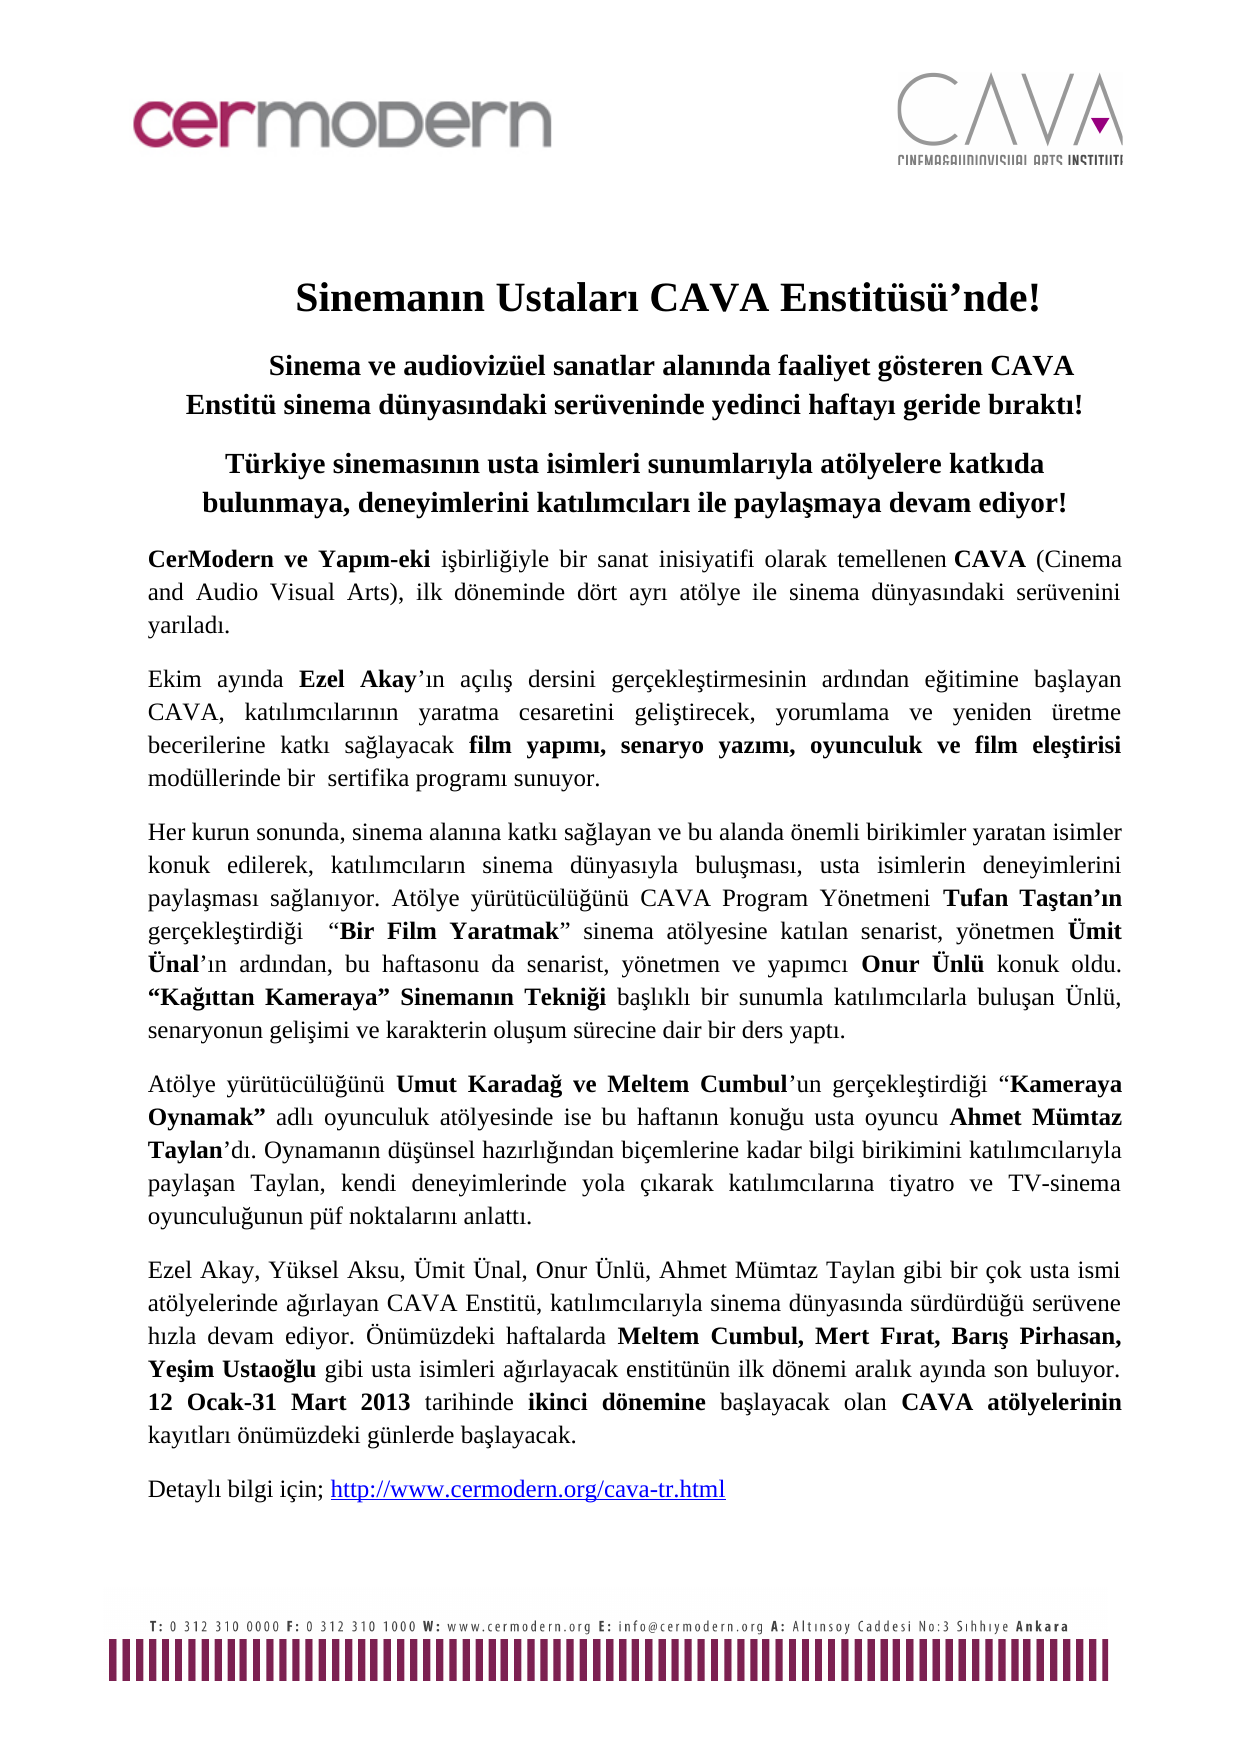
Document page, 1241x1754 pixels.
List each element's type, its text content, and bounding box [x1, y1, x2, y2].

picture [128, 53, 557, 192]
text Detaylı bilgi için; http://www.cermodern.org/cava-tr.html [148, 1474, 1122, 1503]
text Türkiye sinemasının usta isimleri sunumlarıyla atölyelere katkıda bulunmaya, deneyimlerini katılımcıları ile paylaşmaya devam ediyor! [148, 446, 1122, 518]
text Ekim ayında Ezel Akay’ın açılış dersini gerçekleştirmesinin ardından eğitimine başlayan CAVA, katılımcılarının yaratma cesaretini geliştirecek, yorumlama ve yeniden üretme becerilerine katkı sağlayacak film yapımı, senaryo yazımı, oyunculuk ve film eleştirisi modüllerinde bir sertifika programı sunuyor. [148, 664, 1122, 792]
text Atölye yürütücülüğünü Umut Karadağ ve Meltem Cumbul’un gerçekleştirdiği “Kameraya Oynamak” adlı oyunculuk atölyesinde ise bu haftanın konuğu usta oyuncu Ahmet Mümtaz Taylan’dı. Oynamanın düşünsel hazırlığından biçemlerine kadar bilgi birikimini katılımcılarıyla paylaşan Taylan, kendi deneyimlerinde yola çıkarak katılımcılarına tiyatro ve TV-sinema oyunculuğunun püf noktalarını anlattı. [148, 1069, 1122, 1230]
text Sinemanın Ustaları CAVA Enstitüsü’nde! [221, 272, 1122, 320]
text Her kurun sonunda, sinema alanına katkı sağlayan ve bu alanda önemli birikimler yaratan isimler konuk edilerek, katılımcıların sinema dünyasıyla buluşması, usta isimlerin deneyimlerini paylaşması sağlanıyor. Atölye yürütücülüğünü CAVA Program Yönetmeni Tufan Taştan’ın gerçekleştirdiği “Bir Film Yaratmak” sinema atölyesine katılan senarist, yönetmen Ümit Ünal’ın ardından, bu haftasonu da senarist, yönetmen ve yapımcı Onur Ünlü konuk oldu. “Kağıttan Kameraya” Sinemanın Tekniği başlıklı bir sunumla katılımcılarla buluşan Ünlü, senaryonun gelişimi ve karakterin oluşum sürecine dair bir ders yaptı. [148, 817, 1122, 1044]
text Sinema ve audiovizüel sanatlar alanında faaliyet gösteren CAVA Enstitü sinema dünyasındaki serüveninde yedinci haftayı geride bıraktı! [148, 348, 1122, 420]
picture [897, 72, 1123, 165]
picture [102, 1587, 1109, 1681]
text CerModern ve Yapım-eki işbirliğiyle bir sanat inisiyatifi olarak temellenen CAVA (Cinema and Audio Visual Arts), ilk döneminde dört ayrı atölye ile sinema dünyasındaki serüvenini yarıladı. [148, 544, 1122, 639]
text Ezel Akay, Yüksel Aksu, Ümit Ünal, Onur Ünlü, Ahmet Mümtaz Taylan gibi bir çok usta ismi atölyelerinde ağırlayan CAVA Enstitü, katılımcılarıyla sinema dünyasında sürdürdüğü serüvene hızla devam ediyor. Önümüzdeki haftalarda Meltem Cumbul, Mert Fırat, Barış Pirhasan, Yeşim Ustaoğlu gibi usta isimleri ağırlayacak enstitünün ilk dönemi aralık ayında son buluyor. 12 Ocak-31 Mart 2013 tarihinde ikinci dönemine başlayacak olan CAVA atölyelerinin kayıtları önümüzdeki günlerde başlayacak. [148, 1255, 1122, 1449]
